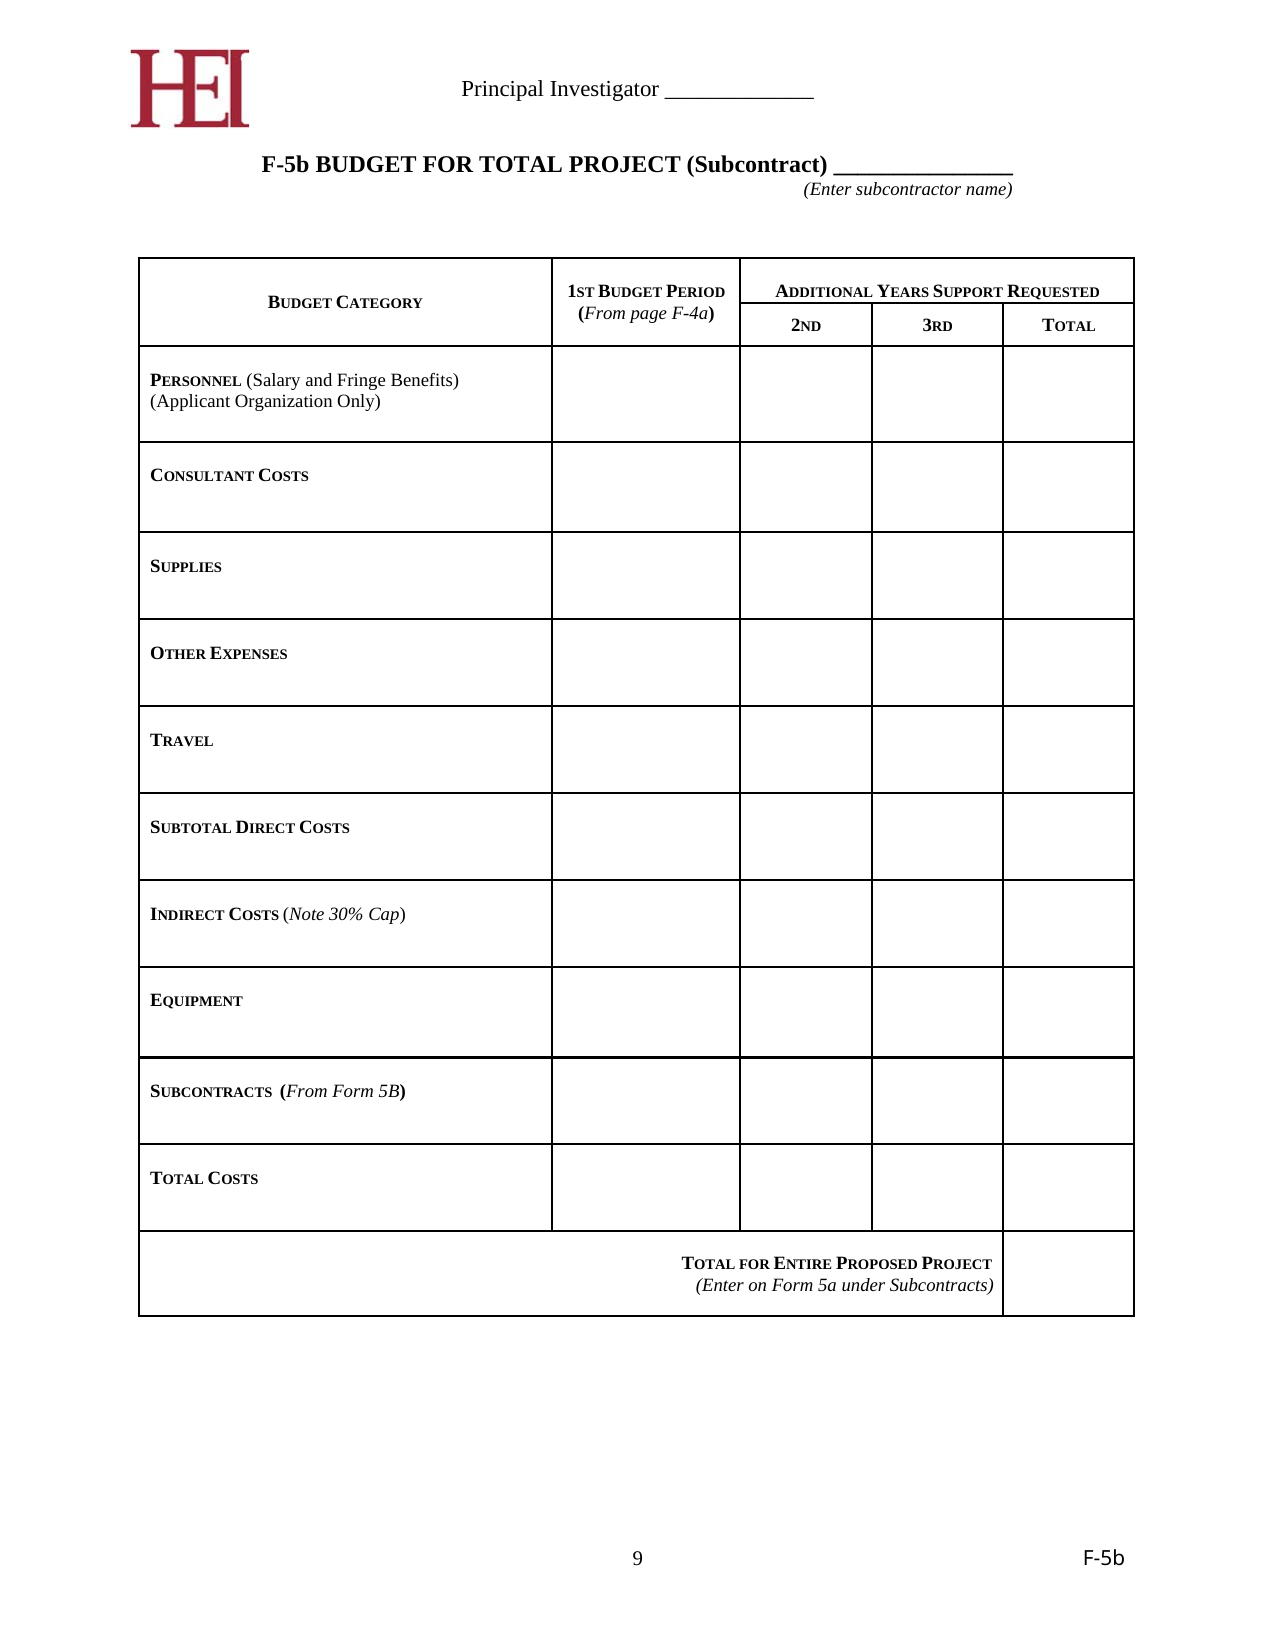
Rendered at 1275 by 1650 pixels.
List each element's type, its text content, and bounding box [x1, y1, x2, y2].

table_cell TRAVEL [140, 707, 551, 792]
table_cell INDIRECT COSTS (Note 30% Cap) [140, 881, 551, 966]
table_cell [553, 881, 739, 966]
table_cell [873, 707, 1002, 792]
table_cell [741, 1059, 871, 1143]
table_cell PERSONNEL (Salary and Fringe Benefits) (Applicant Organization Only) [140, 347, 551, 441]
table_cell [1004, 1145, 1133, 1230]
table_cell [741, 347, 871, 441]
table_cell OTHER EXPENSES [140, 620, 551, 705]
table_cell TOTAL FOR ENTIRE PROPOSED PROJECT (Enter on Form 5a under Subcontracts) [140, 1232, 1002, 1315]
table_cell [1004, 1059, 1133, 1143]
table_cell [1004, 533, 1133, 618]
table_cell [741, 443, 871, 531]
table_cell [1004, 443, 1133, 531]
table_cell [1004, 707, 1133, 792]
table_cell [741, 533, 871, 618]
table_cell [553, 968, 739, 1056]
table_header ADDITIONAL YEARS SUPPORT REQUESTED [741, 259, 1133, 302]
table_cell SUPPLIES [140, 533, 551, 618]
table_cell 3RD [873, 304, 1002, 345]
table_cell [873, 881, 1002, 966]
table_cell TOTAL [1004, 304, 1133, 345]
table_header 1ST BUDGET PERIOD (From page F-4a) [553, 259, 739, 345]
table_cell [553, 533, 739, 618]
table_cell [1004, 881, 1133, 966]
table_cell SUBTOTAL DIRECT COSTS [140, 794, 551, 879]
table_cell [553, 794, 739, 879]
table_cell [741, 794, 871, 879]
table_cell 2ND [741, 304, 871, 345]
picture [128, 48, 250, 130]
table_cell [553, 443, 739, 531]
table_cell [873, 443, 1002, 531]
table_cell [1004, 794, 1133, 879]
table_cell [873, 620, 1002, 705]
table_cell [741, 1145, 871, 1230]
table_cell [873, 533, 1002, 618]
table_cell TOTAL COSTS [140, 1145, 551, 1230]
table_header BUDGET CATEGORY [140, 259, 551, 345]
table_cell [553, 347, 739, 441]
table_cell [873, 968, 1002, 1056]
table_cell SUBCONTRACTS (From Form 5B) [140, 1059, 551, 1143]
table_cell [873, 347, 1002, 441]
table_cell [741, 620, 871, 705]
table_cell [741, 968, 871, 1056]
table_cell CONSULTANT COSTS [140, 443, 551, 531]
table_cell [553, 620, 739, 705]
text F-5b BUDGET FOR TOTAL PROJECT (Subcontract) _______________ [150, 150, 1125, 178]
table_cell [1004, 968, 1133, 1056]
table_cell [1004, 620, 1133, 705]
table_cell [1004, 1232, 1133, 1315]
table_cell [873, 1145, 1002, 1230]
table_cell [553, 707, 739, 792]
table_cell [1004, 347, 1133, 441]
table_cell [741, 707, 871, 792]
table_cell [553, 1059, 739, 1143]
text (Enter subcontractor name) [150, 178, 1012, 199]
table_cell [553, 1145, 739, 1230]
table_cell [741, 881, 871, 966]
table_cell [873, 794, 1002, 879]
table_cell [873, 1059, 1002, 1143]
table_cell EQUIPMENT [140, 968, 551, 1056]
